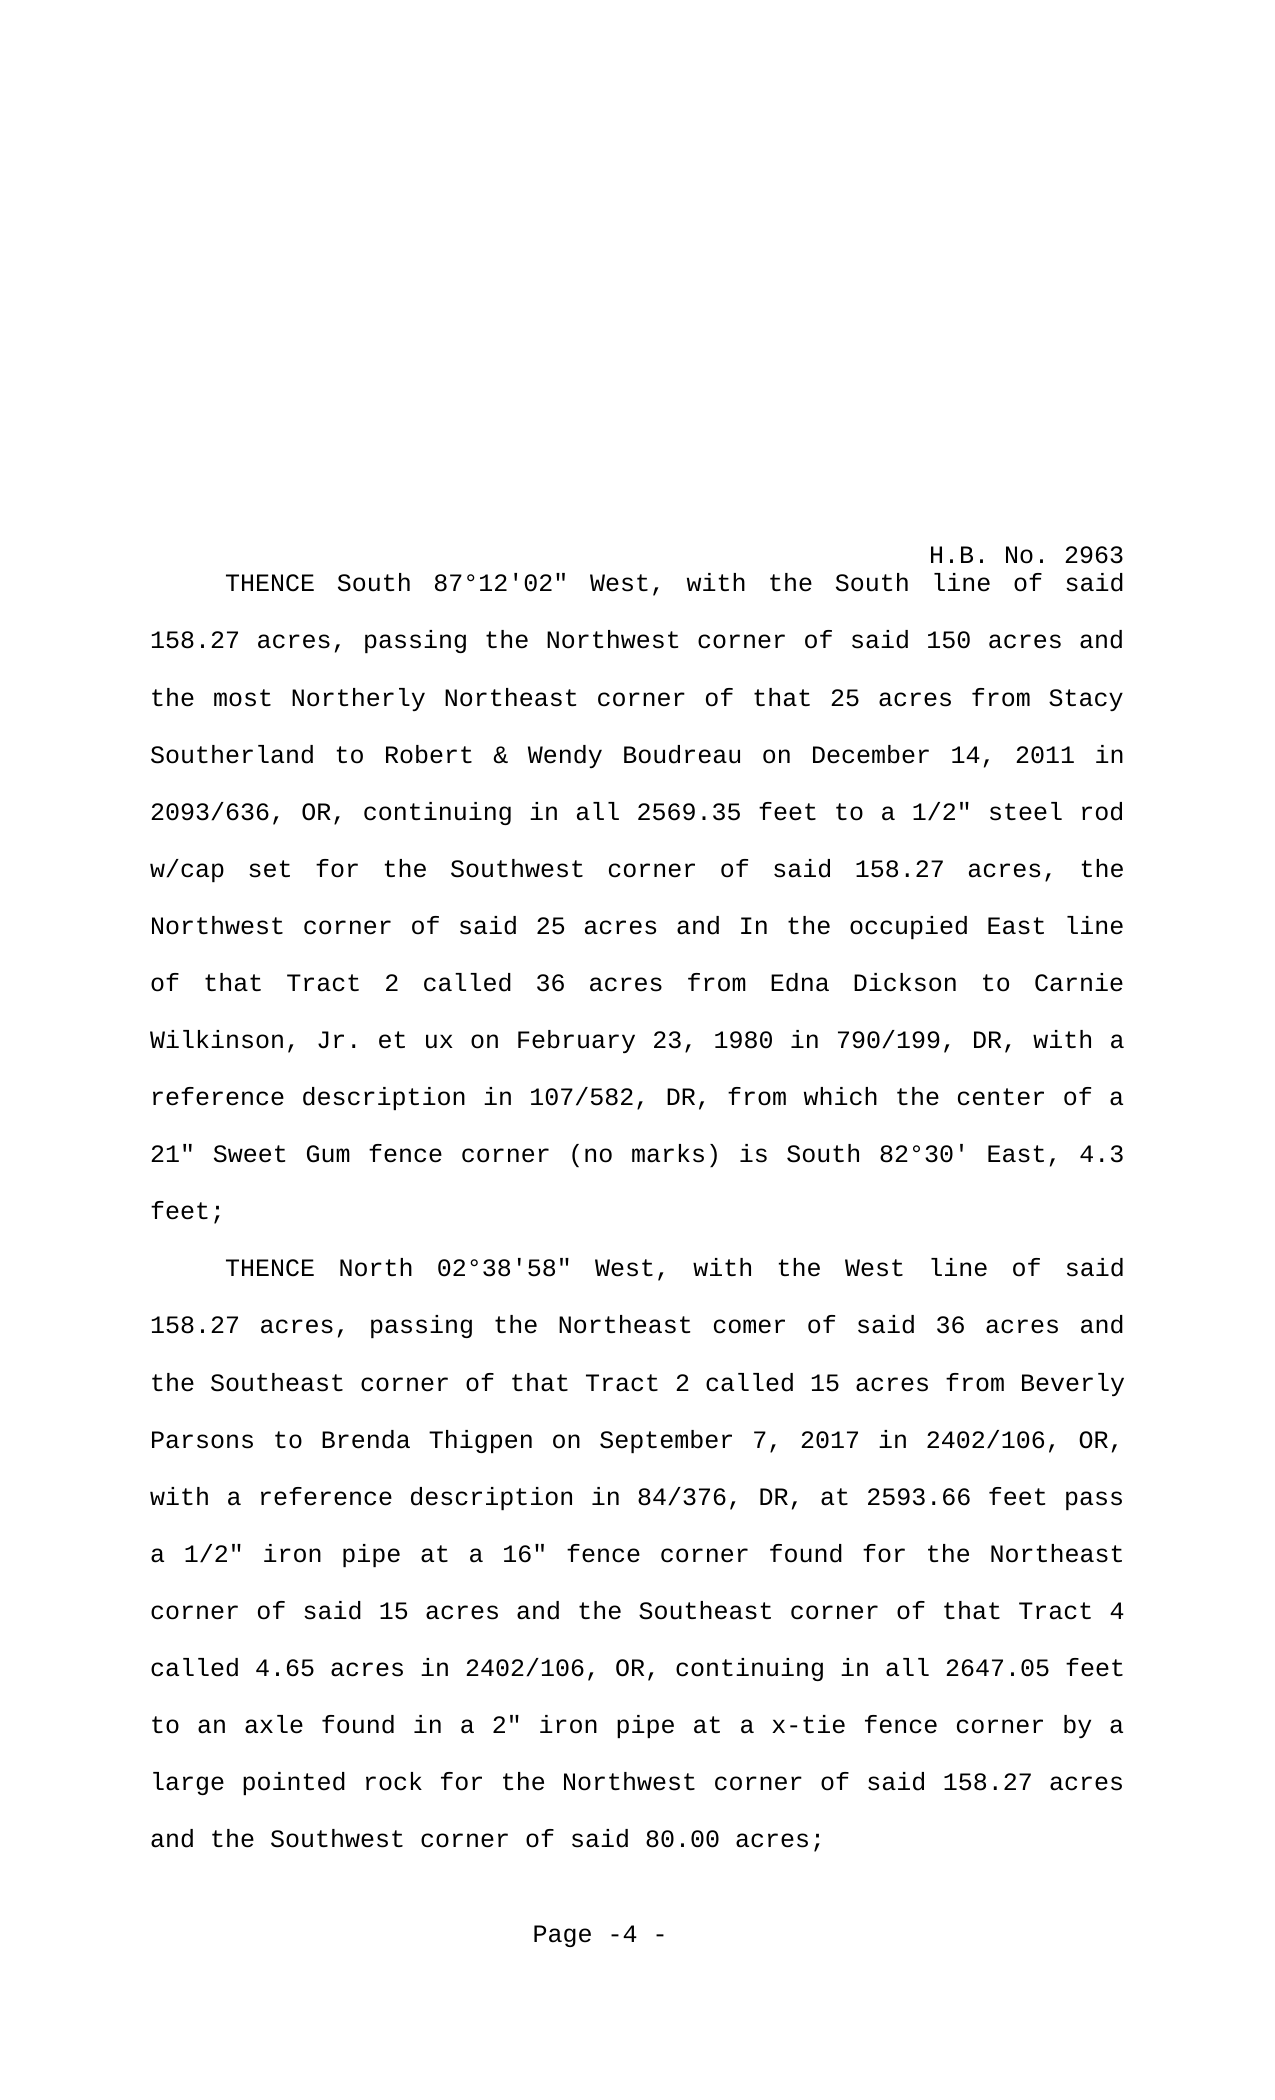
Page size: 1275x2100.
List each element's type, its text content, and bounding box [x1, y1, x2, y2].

text THENCE South 87°12'02" West, with the South line of said 158.27 acres, passing the Northwest corner of said 150 acres and the most Northerly Northeast corner of that 25 acres from Stacy Southerland to Robert & Wendy Boudreau on December 14, 2011 in 2093/636, OR, continuing in all 2569.35 feet to a 1/2" steel rod w/cap set for the Southwest corner of said 158.27 acres, the Northwest corner of said 25 acres and In the occupied East line of that Tract 2 called 36 acres from Edna Dickson to Carnie Wilkinson, Jr. et ux on February 23, 1980 in 790/199, DR, with a reference description in 107/582, DR, from which the center of a 21" Sweet Gum fence corner (no marks) is South 82°30' East, 4.3 feet; [150, 571, 1125, 1227]
text THENCE North 02°38'58" West, with the West line of said 158.27 acres, passing the Northeast comer of said 36 acres and the Southeast corner of that Tract 2 called 15 acres from Beverly Parsons to Brenda Thigpen on September 7, 2017 in 2402/106, OR, with a reference description in 84/376, DR, at 2593.66 feet pass a 1/2" iron pipe at a 16" fence corner found for the Northeast corner of said 15 acres and the Southeast corner of that Tract 4 called 4.65 acres in 2402/106, OR, continuing in all 2647.05 feet to an axle found in a 2" iron pipe at a x-tie fence corner by a large pointed rock for the Northwest corner of said 158.27 acres and the Southwest corner of said 80.00 acres; [150, 1256, 1125, 1855]
